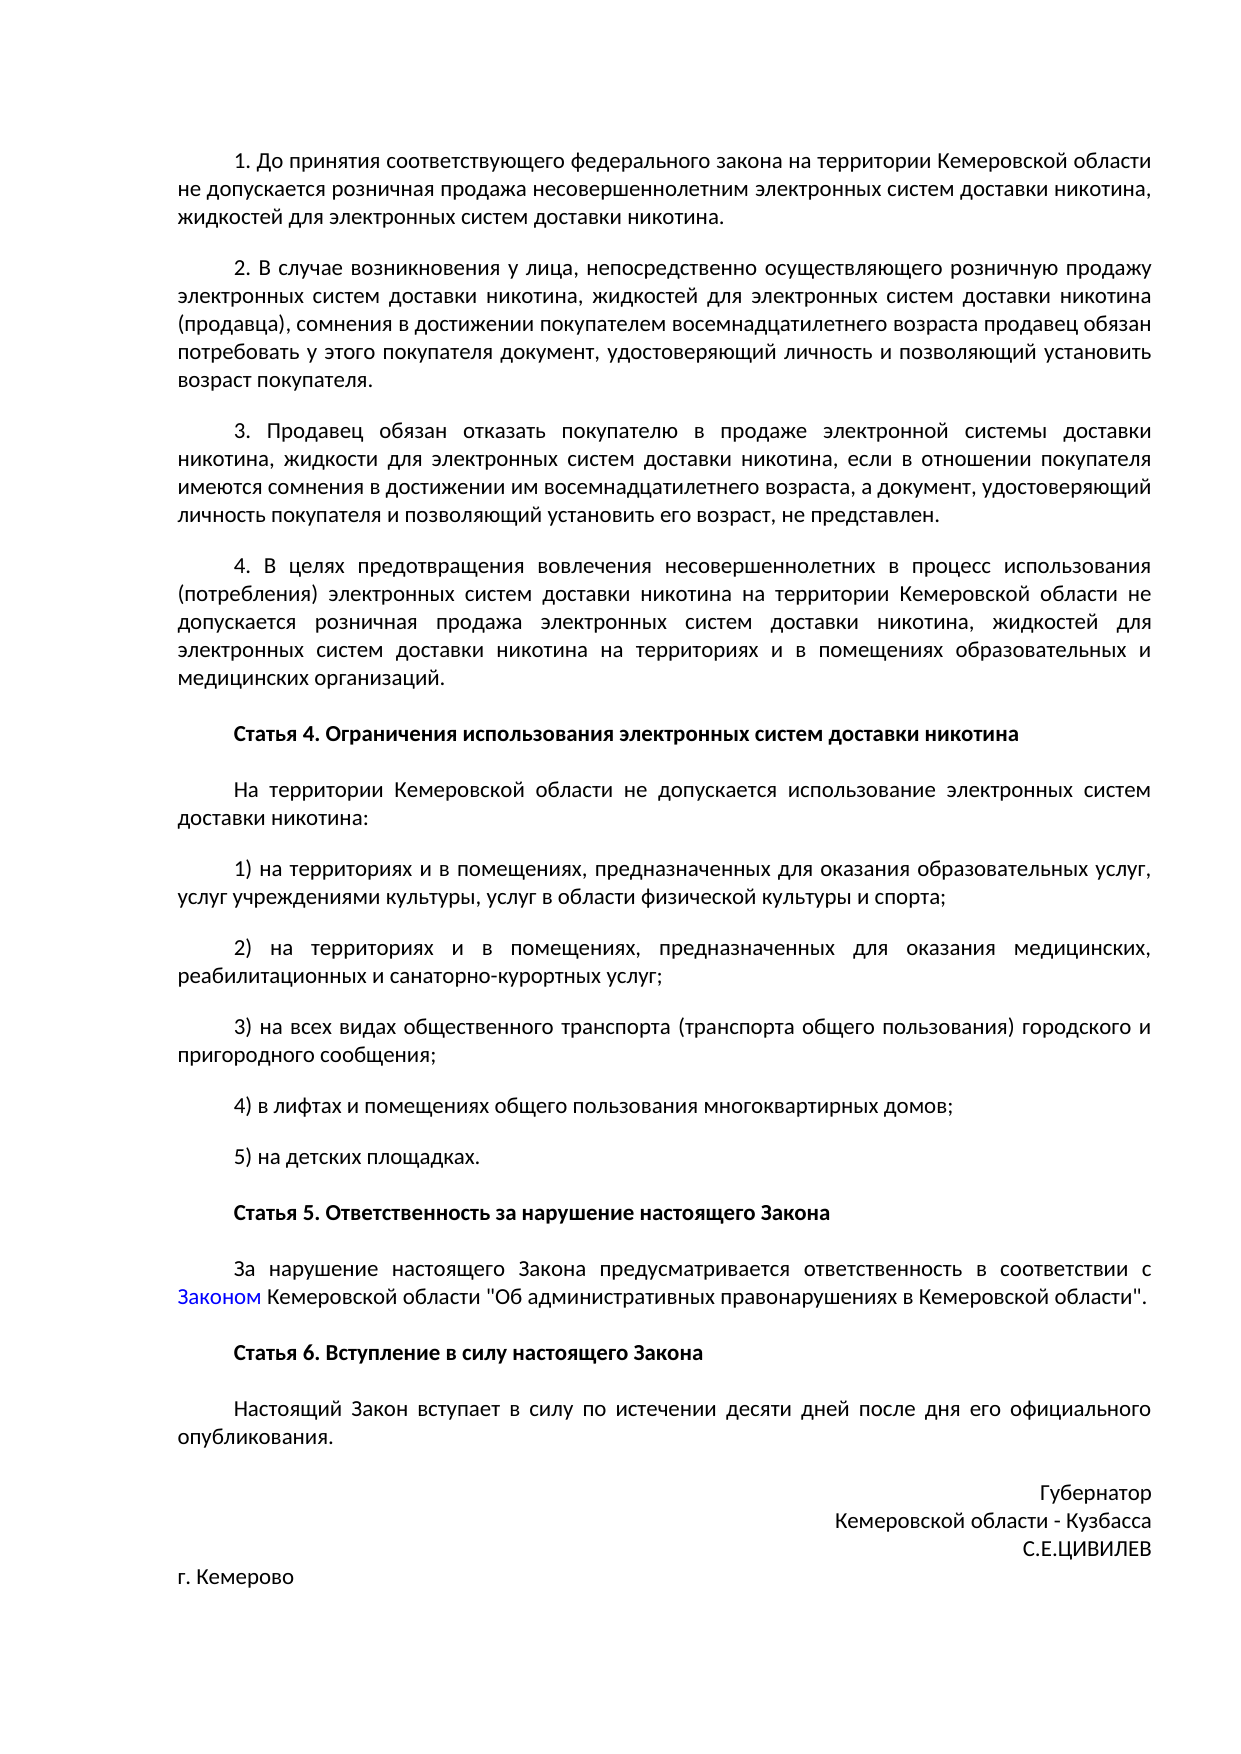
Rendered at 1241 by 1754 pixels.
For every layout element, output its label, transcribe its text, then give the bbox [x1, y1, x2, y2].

text 4) в лифтах и помещениях общего пользования многоквартирных домов; [177, 1091, 1152, 1119]
text С.Е.ЦИВИЛЕВ [177, 1534, 1152, 1562]
text Настоящий Закон вступает в силу по истечении десяти дней после дня его официального опубликования. [177, 1394, 1152, 1450]
text 5) на детских площадках. [177, 1142, 1152, 1170]
text За нарушение настоящего Закона предусматривается ответственность в соответствии с Законом Кемеровской области "Об административных правонарушениях в Кемеровской области". [177, 1254, 1152, 1310]
text На территории Кемеровской области не допускается использование электронных систем доставки никотина: [177, 775, 1152, 831]
text 4. В целях предотвращения вовлечения несовершеннолетних в процесс использования (потребления) электронных систем доставки никотина на территории Кемеровской области не допускается розничная продажа электронных систем доставки никотина, жидкостей для электронных систем доставки никотина на территориях и в помещениях образовательных и медицинских организаций. [177, 551, 1152, 691]
text 1. До принятия соответствующего федерального закона на территории Кемеровской области не допускается розничная продажа несовершеннолетним электронных систем доставки никотина, жидкостей для электронных систем доставки никотина. [177, 146, 1152, 230]
text 3) на всех видах общественного транспорта (транспорта общего пользования) городского и пригородного сообщения; [177, 1012, 1152, 1068]
text г. Кемерово [177, 1562, 1152, 1590]
title Статья 5. Ответственность за нарушение настоящего Закона [177, 1198, 1152, 1226]
title Статья 6. Вступление в силу настоящего Закона [177, 1338, 1152, 1366]
text Кемеровской области - Кузбасса [177, 1506, 1152, 1534]
text 2) на территориях и в помещениях, предназначенных для оказания медицинских, реабилитационных и санаторно-курортных услуг; [177, 933, 1152, 989]
title Статья 4. Ограничения использования электронных систем доставки никотина [177, 719, 1152, 747]
text 2. В случае возникновения у лица, непосредственно осуществляющего розничную продажу электронных систем доставки никотина, жидкостей для электронных систем доставки никотина (продавца), сомнения в достижении покупателем восемнадцатилетнего возраста продавец обязан потребовать у этого покупателя документ, удостоверяющий личность и позволяющий установить возраст покупателя. [177, 253, 1152, 393]
text Губернатор [177, 1478, 1152, 1506]
text 3. Продавец обязан отказать покупателю в продаже электронной системы доставки никотина, жидкости для электронных систем доставки никотина, если в отношении покупателя имеются сомнения в достижении им восемнадцатилетнего возраста, а документ, удостоверяющий личность покупателя и позволяющий установить его возраст, не представлен. [177, 416, 1152, 528]
text 1) на территориях и в помещениях, предназначенных для оказания образовательных услуг, услуг учреждениями культуры, услуг в области физической культуры и спорта; [177, 854, 1152, 910]
